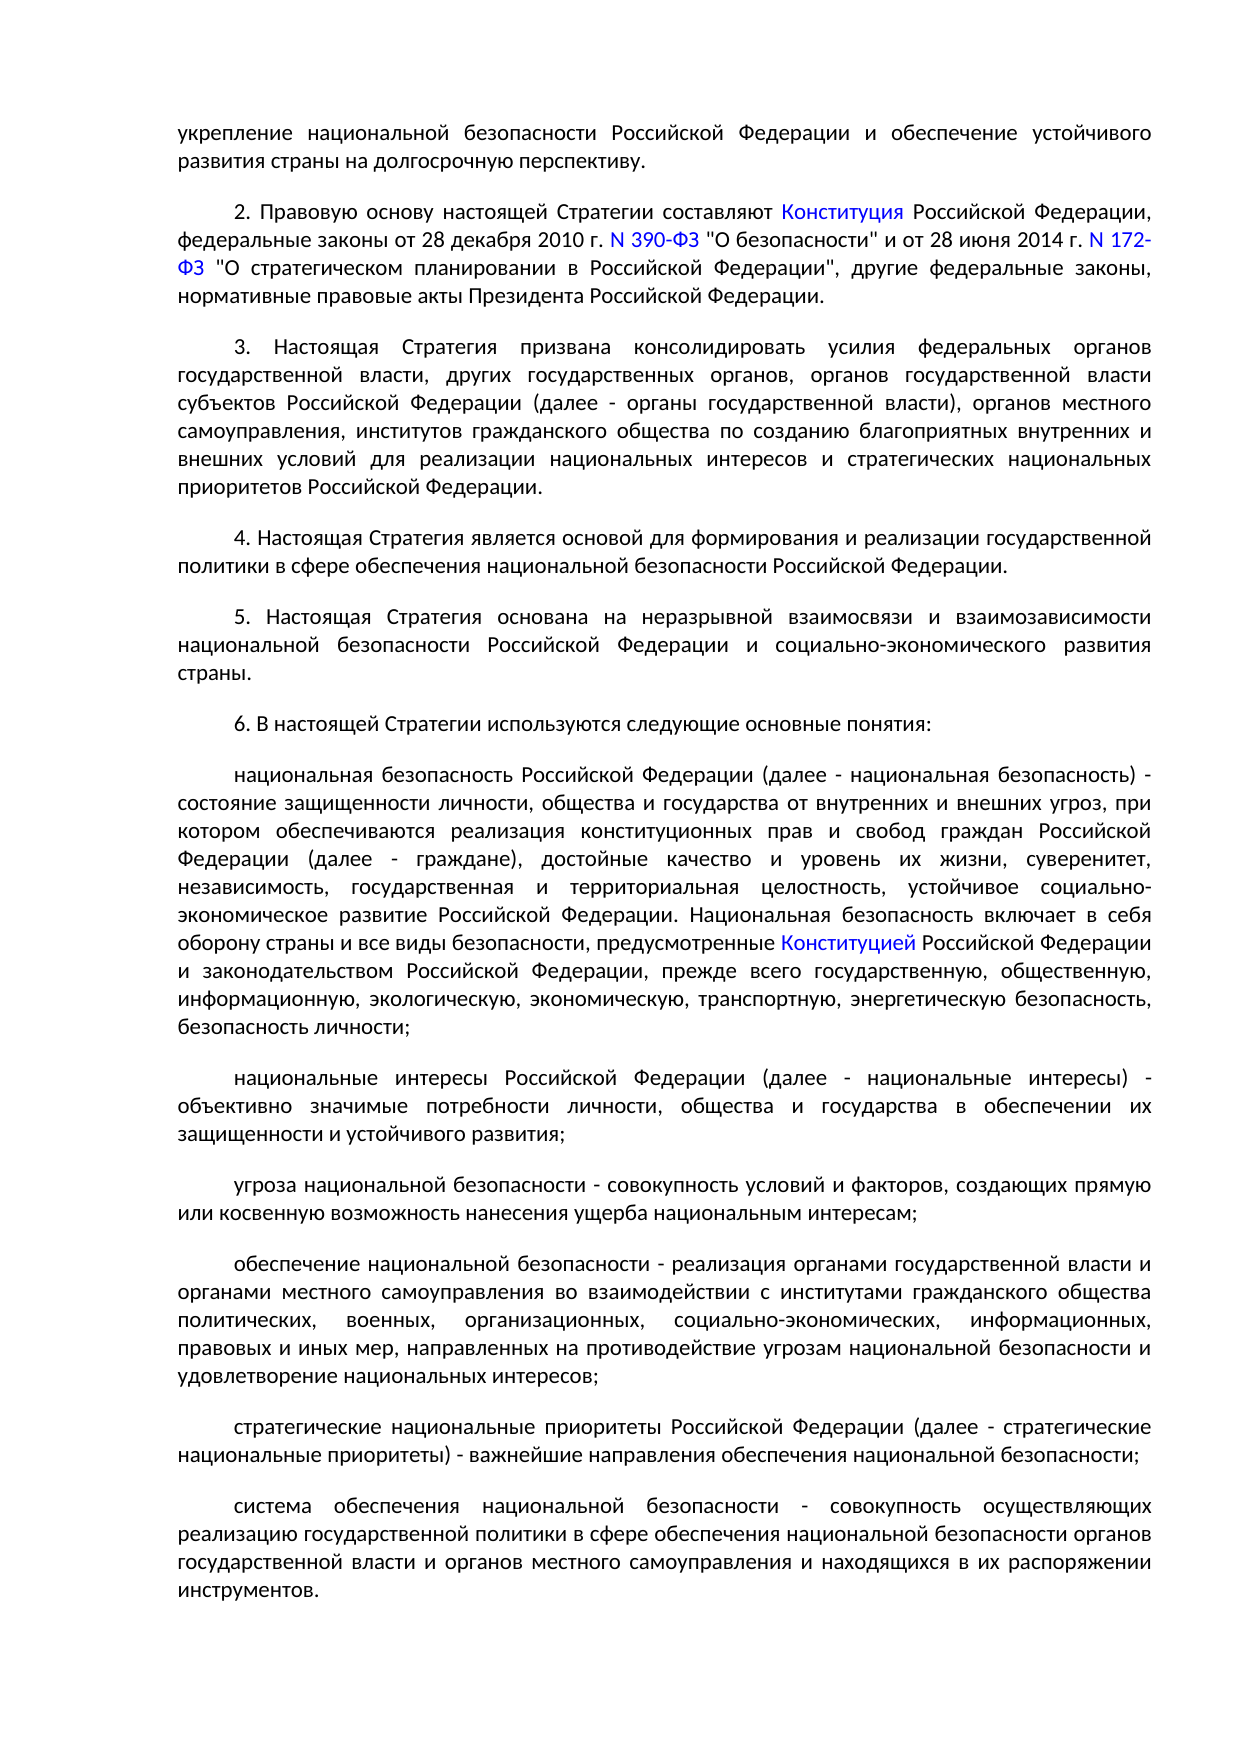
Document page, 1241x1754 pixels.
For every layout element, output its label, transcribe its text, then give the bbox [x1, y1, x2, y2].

text национальная безопасность Российской Федерации (далее - национальная безопасность) - состояние защищенности личности, общества и государства от внутренних и внешних угроз, при котором обеспечиваются реализация конституционных прав и свобод граждан Российской Федерации (далее - граждане), достойные качество и уровень их жизни, суверенитет, независимость, государственная и территориальная целостность, устойчивое социально-экономическое развитие Российской Федерации. Национальная безопасность включает в себя оборону страны и все виды безопасности, предусмотренные Конституцией Российской Федерации и законодательством Российской Федерации, прежде всего государственную, общественную, информационную, экологическую, экономическую, транспортную, энергетическую безопасность, безопасность личности; [177, 760, 1152, 1040]
text стратегические национальные приоритеты Российской Федерации (далее - стратегические национальные приоритеты) - важнейшие направления обеспечения национальной безопасности; [177, 1412, 1152, 1468]
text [177, 118, 1152, 174]
text национальные интересы Российской Федерации (далее - национальные интересы) - объективно значимые потребности личности, общества и государства в обеспечении их защищенности и устойчивого развития; [177, 1063, 1152, 1147]
text 3. Настоящая Стратегия призвана консолидировать усилия федеральных органов государственной власти, других государственных органов, органов государственной власти субъектов Российской Федерации (далее - органы государственной власти), органов местного самоуправления, институтов гражданского общества по созданию благоприятных внутренних и внешних условий для реализации национальных интересов и стратегических национальных приоритетов Российской Федерации. [177, 332, 1152, 500]
text 4. Настоящая Стратегия является основой для формирования и реализации государственной политики в сфере обеспечения национальной безопасности Российской Федерации. [177, 523, 1152, 579]
text 5. Настоящая Стратегия основана на неразрывной взаимосвязи и взаимозависимости национальной безопасности Российской Федерации и социально-экономического развития страны. [177, 602, 1152, 686]
text угроза национальной безопасности - совокупность условий и факторов, создающих прямую или косвенную возможность нанесения ущерба национальным интересам; [177, 1170, 1152, 1226]
text обеспечение национальной безопасности - реализация органами государственной власти и органами местного самоуправления во взаимодействии с институтами гражданского общества политических, военных, организационных, социально-экономических, информационных, правовых и иных мер, направленных на противодействие угрозам национальной безопасности и удовлетворение национальных интересов; [177, 1249, 1152, 1389]
text 2. Правовую основу настоящей Стратегии составляют Конституция Российской Федерации, федеральные законы от 28 декабря 2010 г. N 390-ФЗ "О безопасности" и от 28 июня 2014 г. N 172-ФЗ "О стратегическом планировании в Российской Федерации", другие федеральные законы, нормативные правовые акты Президента Российской Федерации. [177, 197, 1152, 309]
text 6. В настоящей Стратегии используются следующие основные понятия: [177, 709, 1152, 737]
text система обеспечения национальной безопасности - совокупность осуществляющих реализацию государственной политики в сфере обеспечения национальной безопасности органов государственной власти и органов местного самоуправления и находящихся в их распоряжении инструментов. [177, 1491, 1152, 1603]
